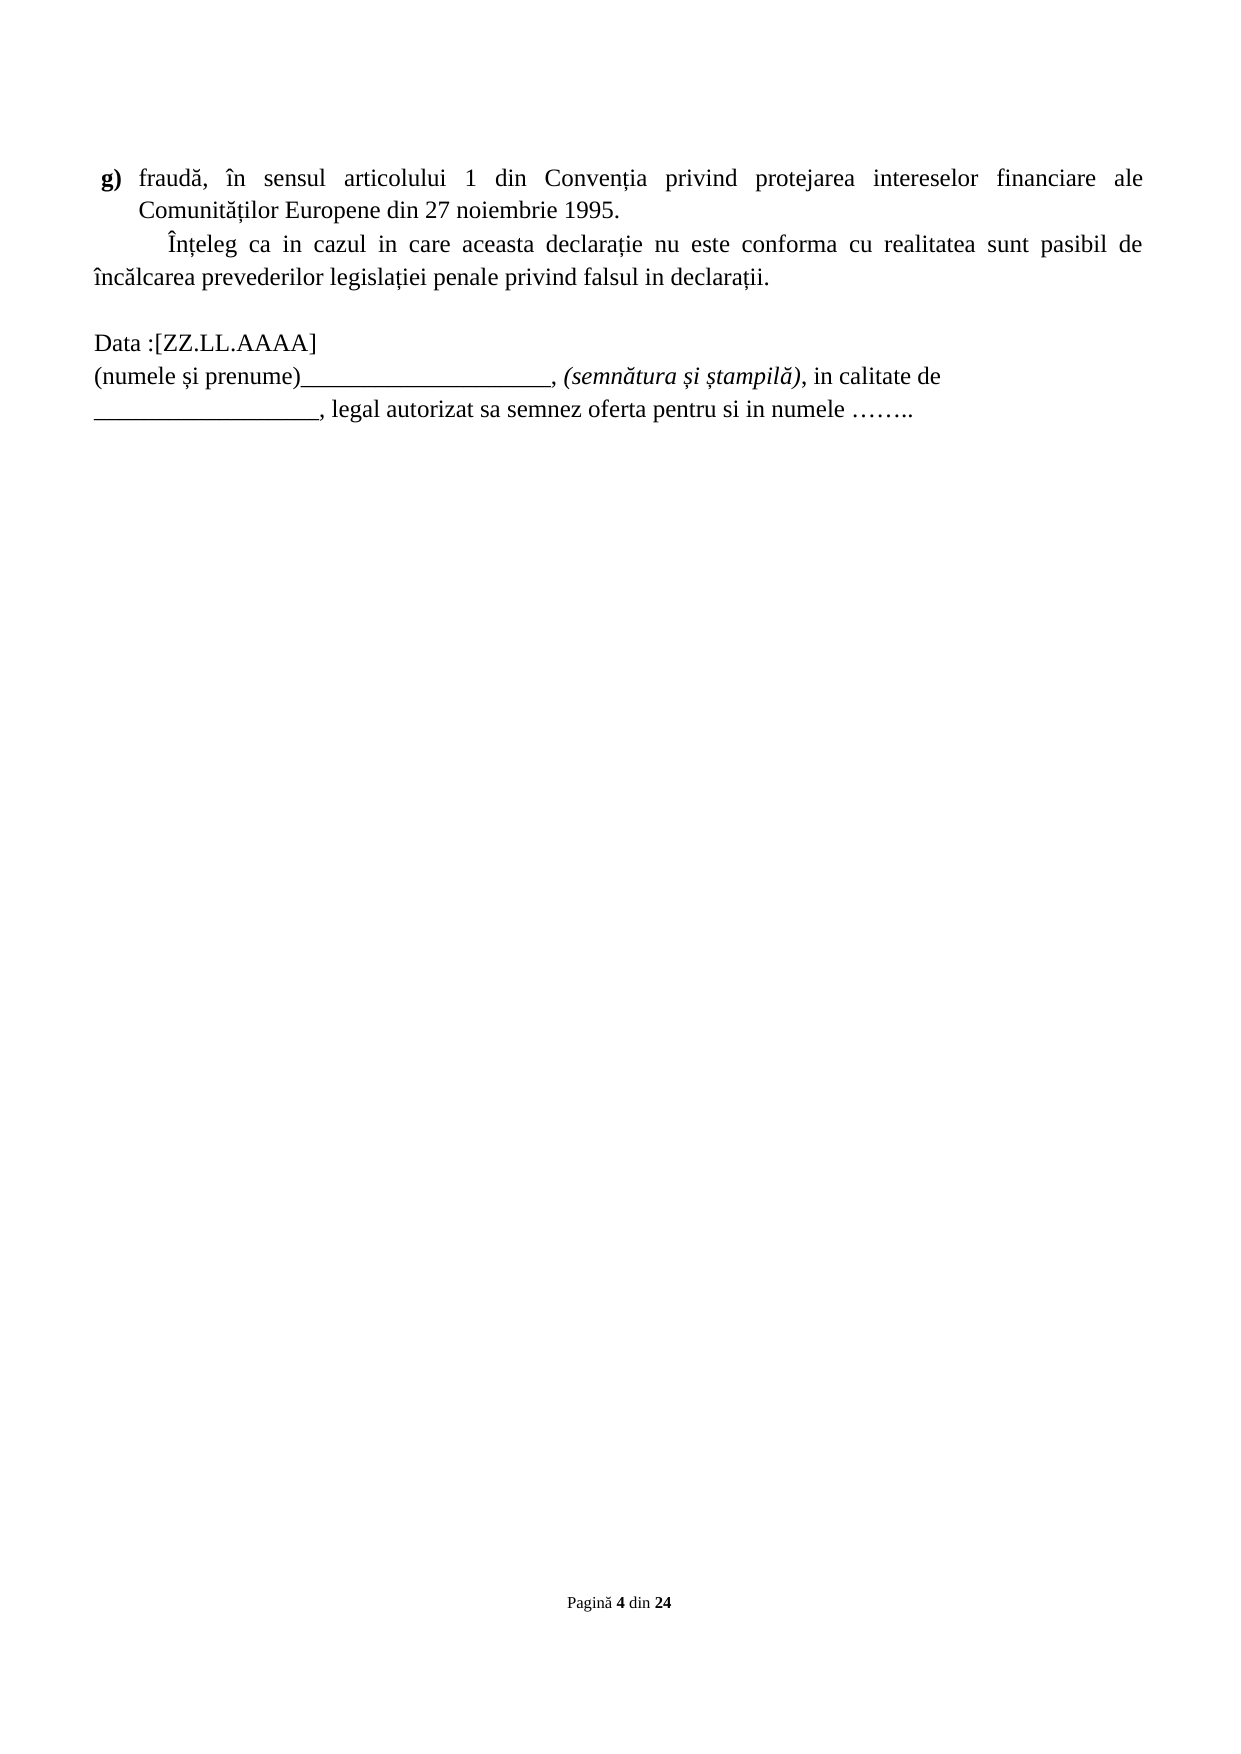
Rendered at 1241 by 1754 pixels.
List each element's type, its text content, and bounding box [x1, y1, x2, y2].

list fraudă, în sensul articolului 1 din Convenția privind protejarea intereselor financiare ale Comunităților Europene din 27 noiembrie 1995. [101, 163, 1144, 224]
text Data :[ZZ.LL.AAAA] [94, 328, 1144, 356]
text (numele și prenume)____________________, (semnătura și ștampilă), in calitate de __________________, legal autorizat sa semnez oferta pentru si in numele …….. [94, 361, 1144, 422]
text Înțeleg ca in cazul in care aceasta declarație nu este conforma cu realitatea sunt pasibil de încălcarea prevederilor legislației penale privind falsul in declarații. [94, 229, 1144, 290]
